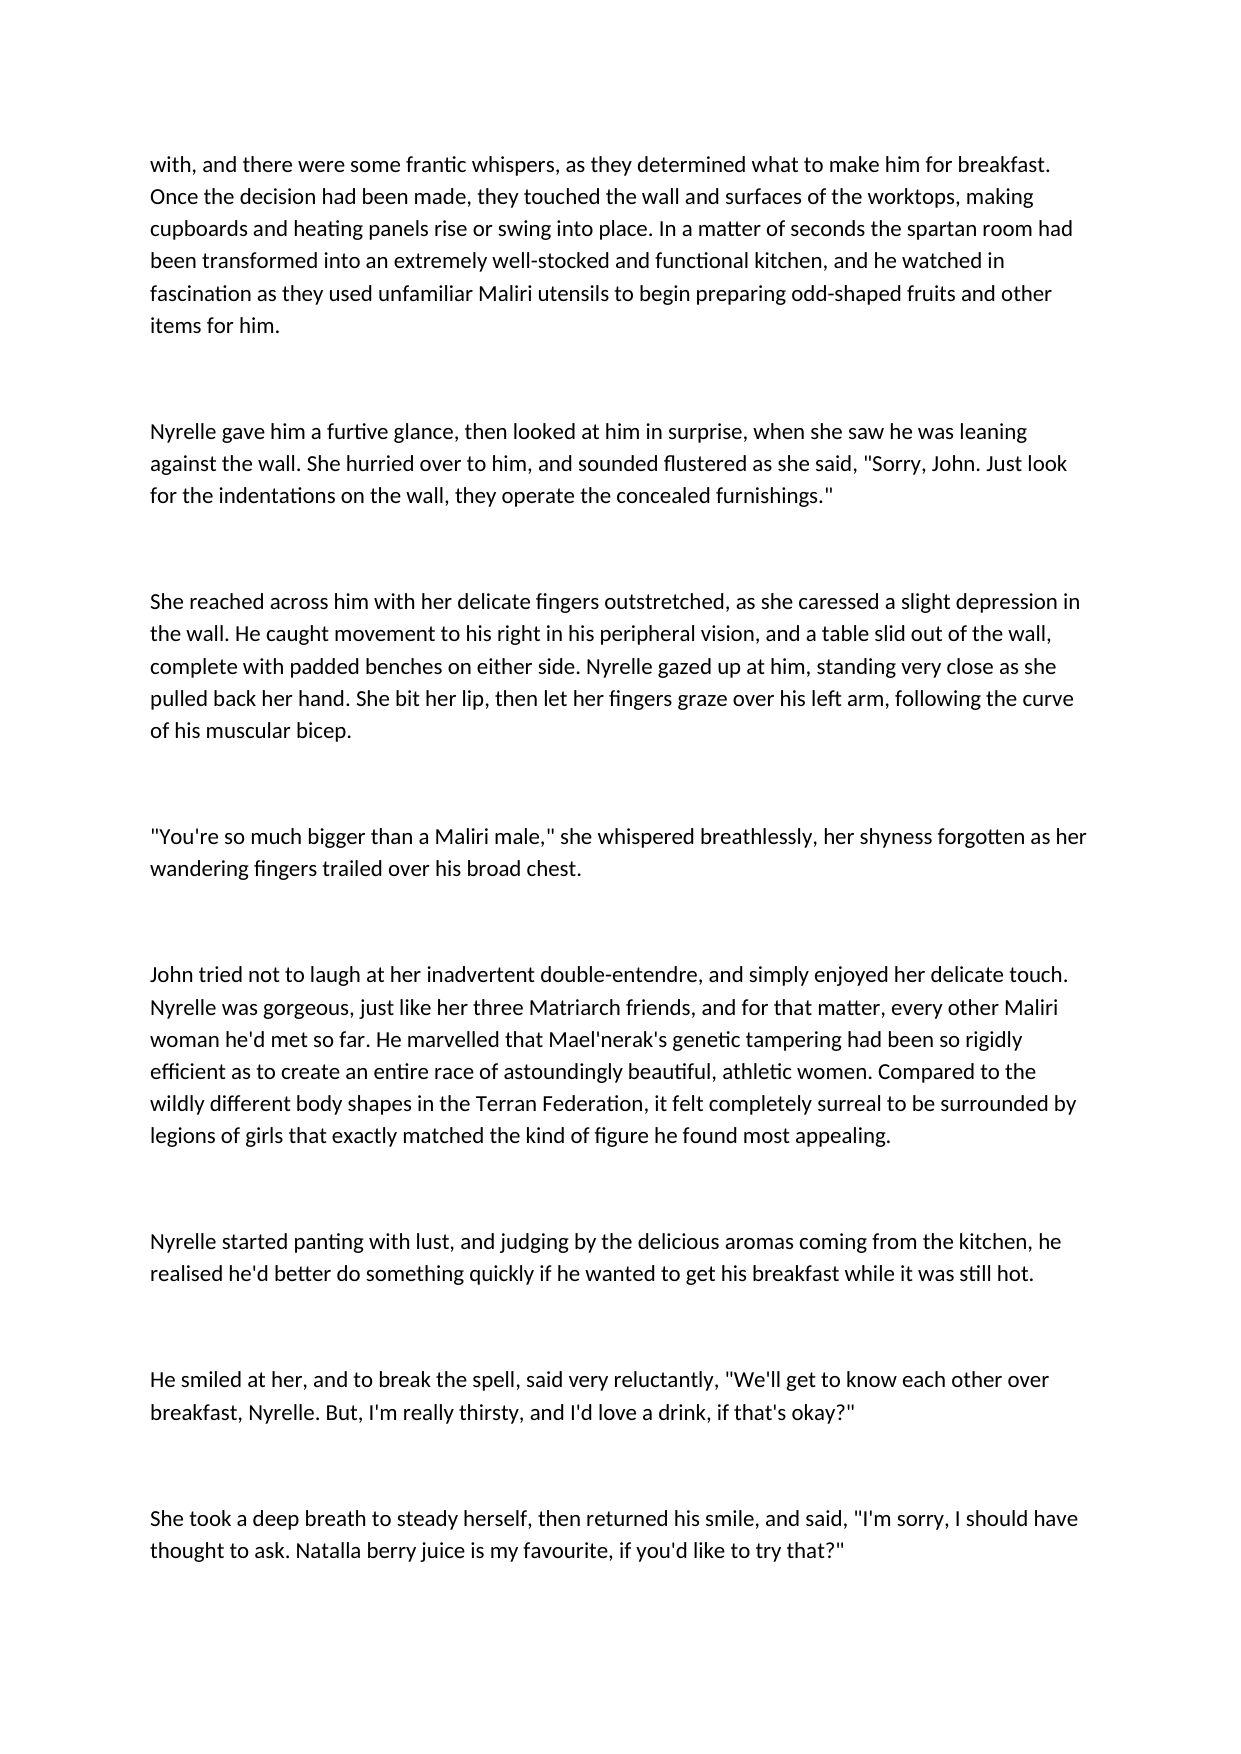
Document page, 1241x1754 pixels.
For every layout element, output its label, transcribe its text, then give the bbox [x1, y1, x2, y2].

text She reached across him with her delicate fingers outstretched, as she caressed a slight depression in the wall. He caught movement to his right in his peripheral vision, and a table slid out of the wall, complete with padded benches on either side. Nyrelle gazed up at him, standing very close as she pulled back her hand. She bit her lip, then let her fingers graze over his left arm, following the curve of his muscular bicep. [150, 587, 1090, 744]
text John tried not to laugh at her inadvertent double-entendre, and simply enjoyed her delicate touch. Nyrelle was gorgeous, just like her three Matriarch friends, and for that matter, every other Maliri woman he'd met so far. He marvelled that Mael'nerak's genetic tampering had been so rigidly efficient as to create an entire race of astoundingly beautiful, athletic women. Compared to the wildly different body shapes in the Terran Federation, it felt completely surreal to be surrounded by legions of girls that exactly matched the kind of figure he found most appealing. [150, 960, 1090, 1149]
text She took a deep breath to steady herself, then returned his smile, and said, "I'm sorry, I should have thought to ask. Natalla berry juice is my favourite, if you'd like to try that?" [150, 1504, 1090, 1564]
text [150, 150, 1090, 339]
text Nyrelle gave him a furtive glance, then looked at him in surprise, when she saw he was leaning against the wall. She hurried over to him, and sounded flustered as she said, "Sorry, John. Just look for the indentations on the wall, they operate the concealed furnishings." [150, 417, 1090, 509]
text Nyrelle started panting with lust, and judging by the delicious aromas coming from the kitchen, he realised he'd better do something quickly if he wanted to get his breakfast while it was still hot. [150, 1227, 1090, 1288]
text He smiled at her, and to break the spell, said very reluctantly, "We'll get to know each other over breakfast, Nyrelle. But, I'm really thirsty, and I'd love a drink, if that's okay?" [150, 1366, 1090, 1426]
text "You're so much bigger than a Maliri male," she whispered breathlessly, her shyness forgotten as her wandering fingers trailed over his broad chest. [150, 822, 1090, 882]
